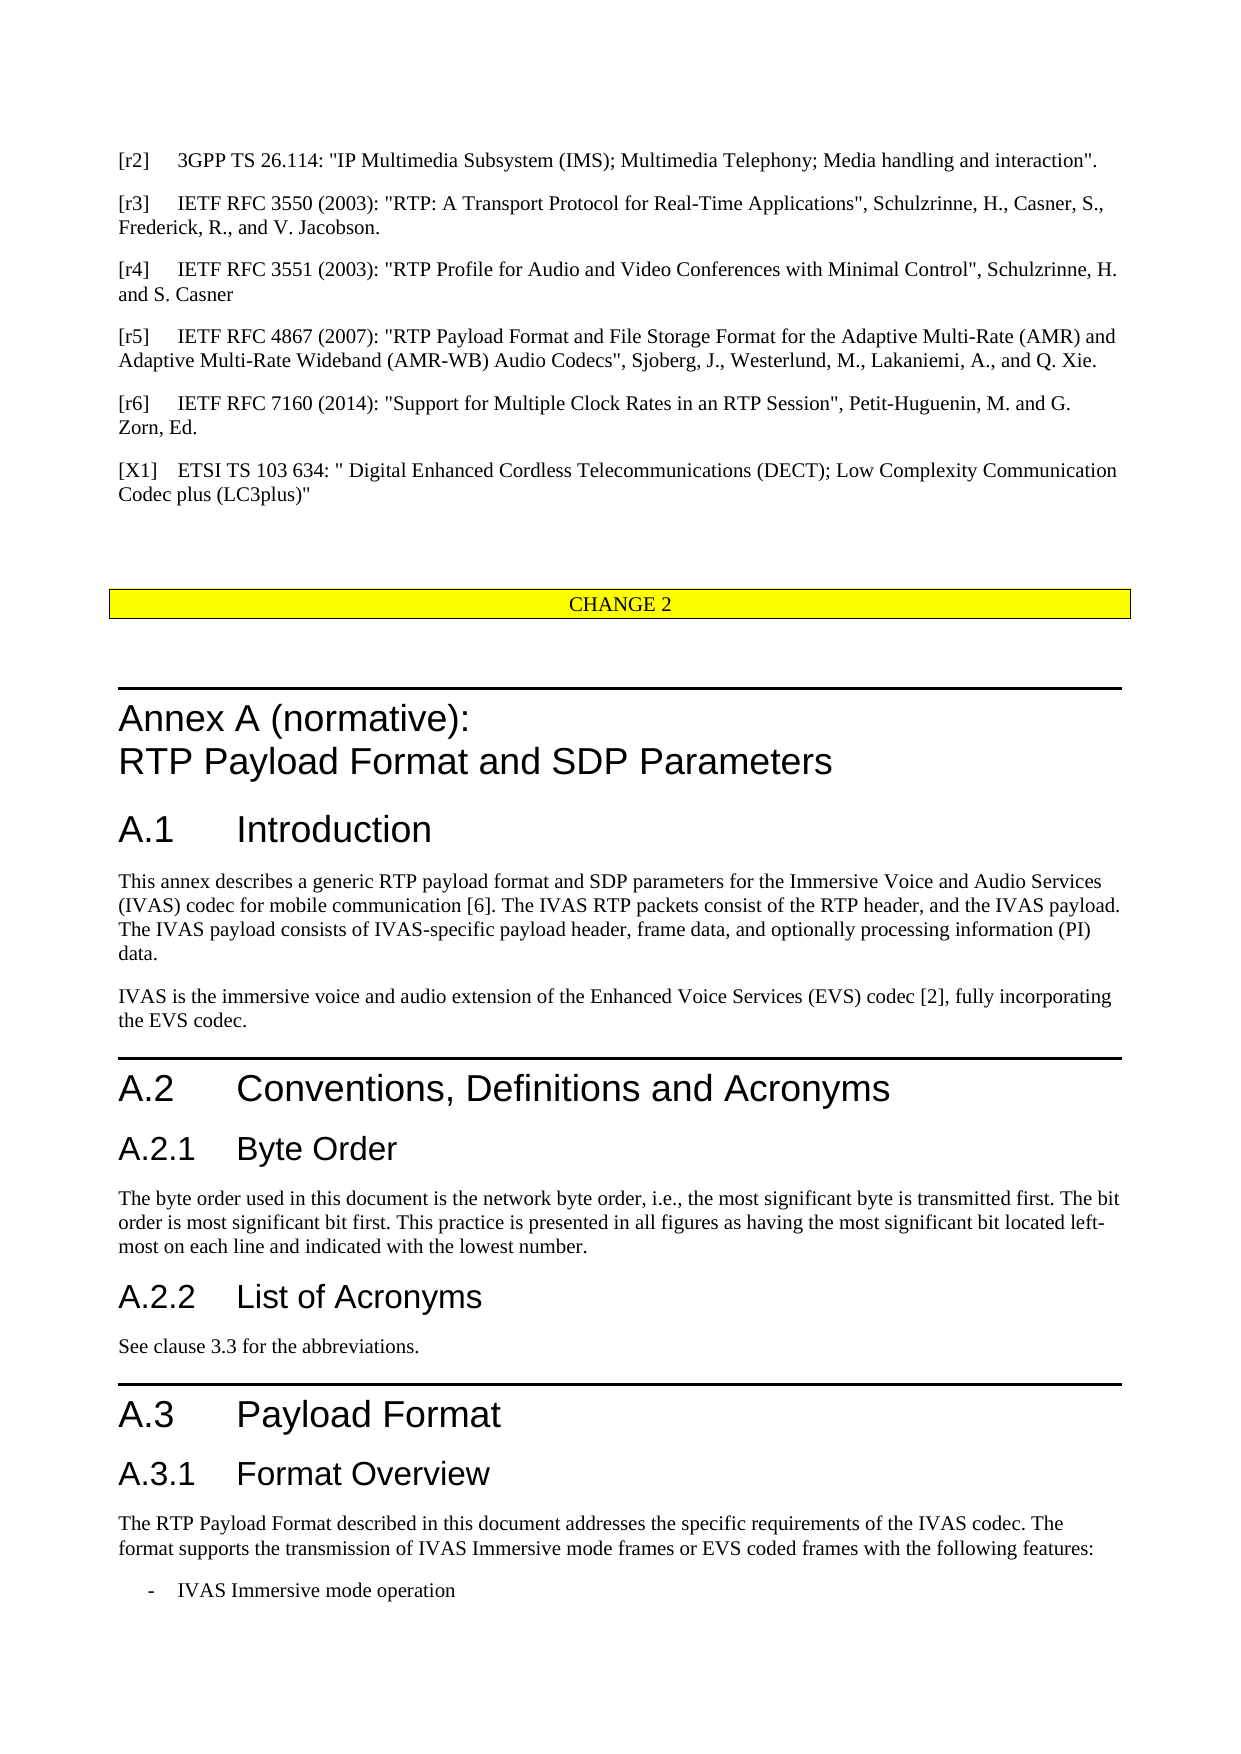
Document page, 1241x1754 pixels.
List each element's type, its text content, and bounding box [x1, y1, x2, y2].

subtitle A.2.1 Byte Order [118, 1128, 1122, 1167]
text The RTP Payload Format described in this document addresses the specific requirements of the IVAS codec. The format supports the transmission of IVAS or EVS coded frames with the following features: [118, 1511, 1122, 1559]
subtitle A.3 Payload Format [118, 1386, 1122, 1435]
subtitle A.1 Introduction [118, 798, 1122, 850]
text IVAS is the immersive voice and audio extension of the Enhanced Voice Services (EVS) codec [2], fully incorporating the EVS codec. [118, 984, 1122, 1032]
text This annex describes a generic RTP payload format and SDP parameters for the Immersive Voice and Audio Services (IVAS) codec for mobile communication [6]. The IVAS RTP packets consist of the RTP header, and the IVAS payload. The IVAS payload consists of IVAS-specific payload header data. [118, 869, 1122, 965]
subtitle A.2.2 List of Acronyms [118, 1277, 1122, 1315]
subtitle Annex A (normative): RTP Payload Format and SDP Parameters [118, 690, 1122, 782]
text See clause 3.3 for the abbreviations. [118, 1334, 1122, 1358]
text The byte order used in this document is the network byte order, i.e., the most significant byte is transmitted first. The bit order is most significant bit first. This practice is presented in all figures as having the most significant bit located left-most on each line and indicated with the lowest number. [118, 1186, 1122, 1258]
subtitle A.3.1 Format Overview [118, 1454, 1122, 1493]
text CHANGE 2 [110, 590, 1130, 618]
text - IVAS operation [148, 1578, 1122, 1602]
subtitle A.2 Conventions, Definitions and Acronyms [118, 1060, 1122, 1110]
